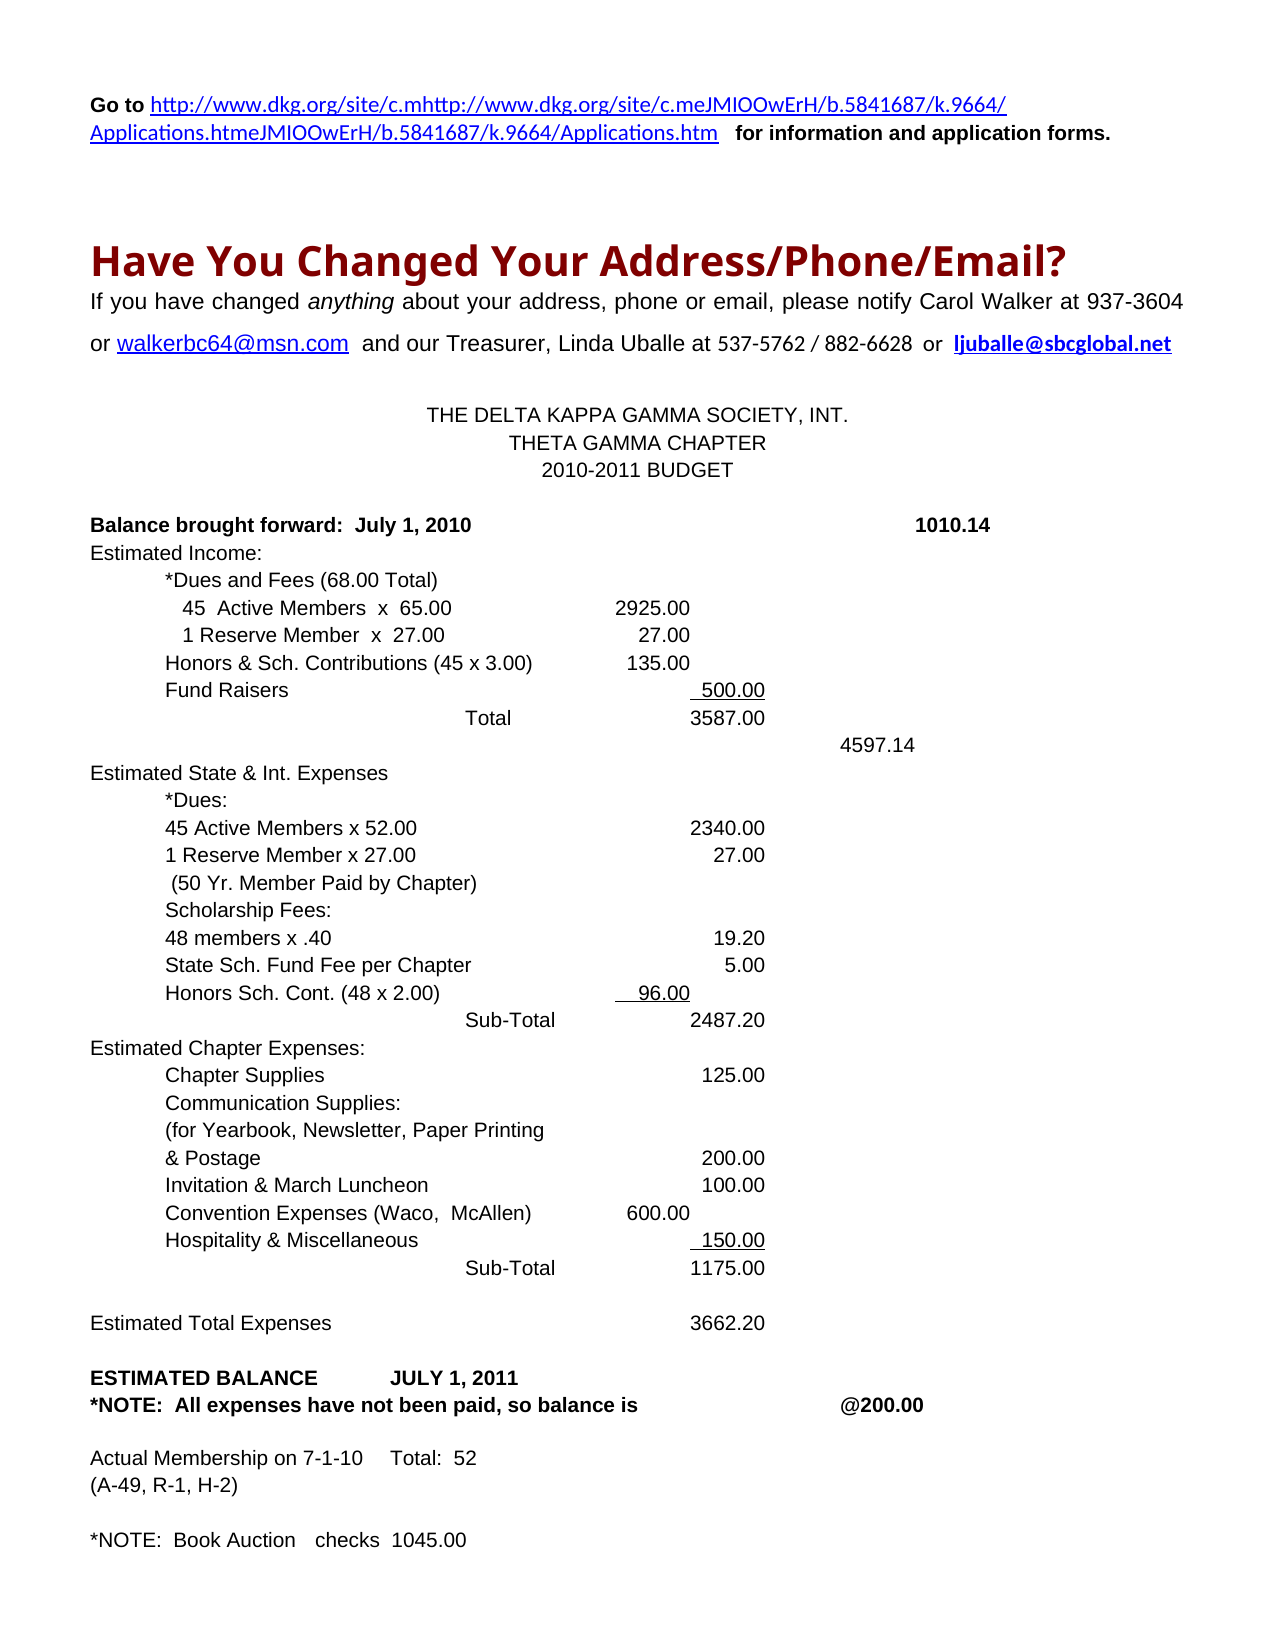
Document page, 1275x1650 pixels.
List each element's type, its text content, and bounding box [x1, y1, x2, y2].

text (50 Yr. Member Paid by Chapter) [90, 870, 1185, 894]
text THE DELTA KAPPA GAMMA SOCIETY, INT. [90, 403, 1185, 427]
text Estimated Total Expenses 3662.20 [90, 1310, 1185, 1334]
text Convention Expenses (Waco, McAllen) 600.00 [90, 1200, 1185, 1224]
text Invitation & March Luncheon 100.00 [90, 1173, 1185, 1197]
text Have You Changed Your Address/Phone/Email? [90, 232, 1185, 288]
text Balance brought forward: July 1, 2010 1010.14 [90, 513, 1185, 537]
text ESTIMATED BALANCE JULY 1, 2011 [90, 1365, 1185, 1389]
text *NOTE: Book Auction checks 1045.00 [90, 1528, 1185, 1552]
text Estimated State & Int. Expenses [90, 760, 1185, 784]
text Honors Sch. Cont. (48 x 2.00) 96.00 [90, 980, 1185, 1004]
text *Dues and Fees (68.00 Total) [90, 568, 1185, 592]
text Chapter Supplies 125.00 [90, 1063, 1185, 1087]
text Go to http://www.dkg.org/site/c.mhttp://www.dkg.org/site/c.meJMIOOwErH/b.5841687/k.9664/Applications.htmeJMIOOwErH/b.5841687/k.9664/Applications.htm for information and application forms. [90, 90, 1185, 146]
text *NOTE: All expenses have not been paid, so balance is @200.00 [90, 1393, 1185, 1417]
text Hospitality & Miscellaneous 150.00 [90, 1228, 1185, 1252]
text Sub-Total 1175.00 [90, 1255, 1185, 1279]
text 48 members x .40 19.20 [90, 925, 1185, 949]
text 1 Reserve Member x 27.00 27.00 [90, 623, 1185, 647]
text Fund Raisers 500.00 [90, 678, 1185, 702]
text Total 3587.00 4597.14 [90, 705, 1185, 757]
text Communication Supplies: [90, 1090, 1185, 1114]
text *Dues: [90, 788, 1185, 812]
text State Sch. Fund Fee per Chapter 5.00 [90, 953, 1185, 977]
text THETA GAMMA CHAPTER [90, 430, 1185, 454]
text (for Yearbook, Newsletter, Paper Printing [90, 1118, 1185, 1142]
text Estimated Income: [90, 540, 1185, 564]
text & Postage 200.00 [90, 1145, 1185, 1169]
text Scholarship Fees: [90, 898, 1185, 922]
text 2010-2011 BUDGET [90, 458, 1185, 482]
text 45 Active Members x 65.00 2925.00 [90, 595, 1185, 619]
text Estimated Chapter Expenses: [90, 1035, 1185, 1059]
text Sub-Total 2487.20 [90, 1008, 1185, 1032]
text Actual Membership on 7-1-10 Total: 52 [90, 1445, 1185, 1469]
text (A-49, R-1, H-2) [90, 1473, 1185, 1497]
text 45 Active Members x 52.00 2340.00 [90, 815, 1185, 839]
text 1 Reserve Member x 27.00 27.00 [90, 843, 1185, 867]
text If you have changed anything about your address, phone or email, please notify Carol Walker at 937-3604 or walkerbc64@msn.com and our Treasurer, Linda Uballe at 537-5762 / 882-6628 or ljuballe@sbcglobal.net [90, 288, 1185, 357]
text Honors & Sch. Contributions (45 x 3.00) 135.00 [90, 650, 1185, 674]
